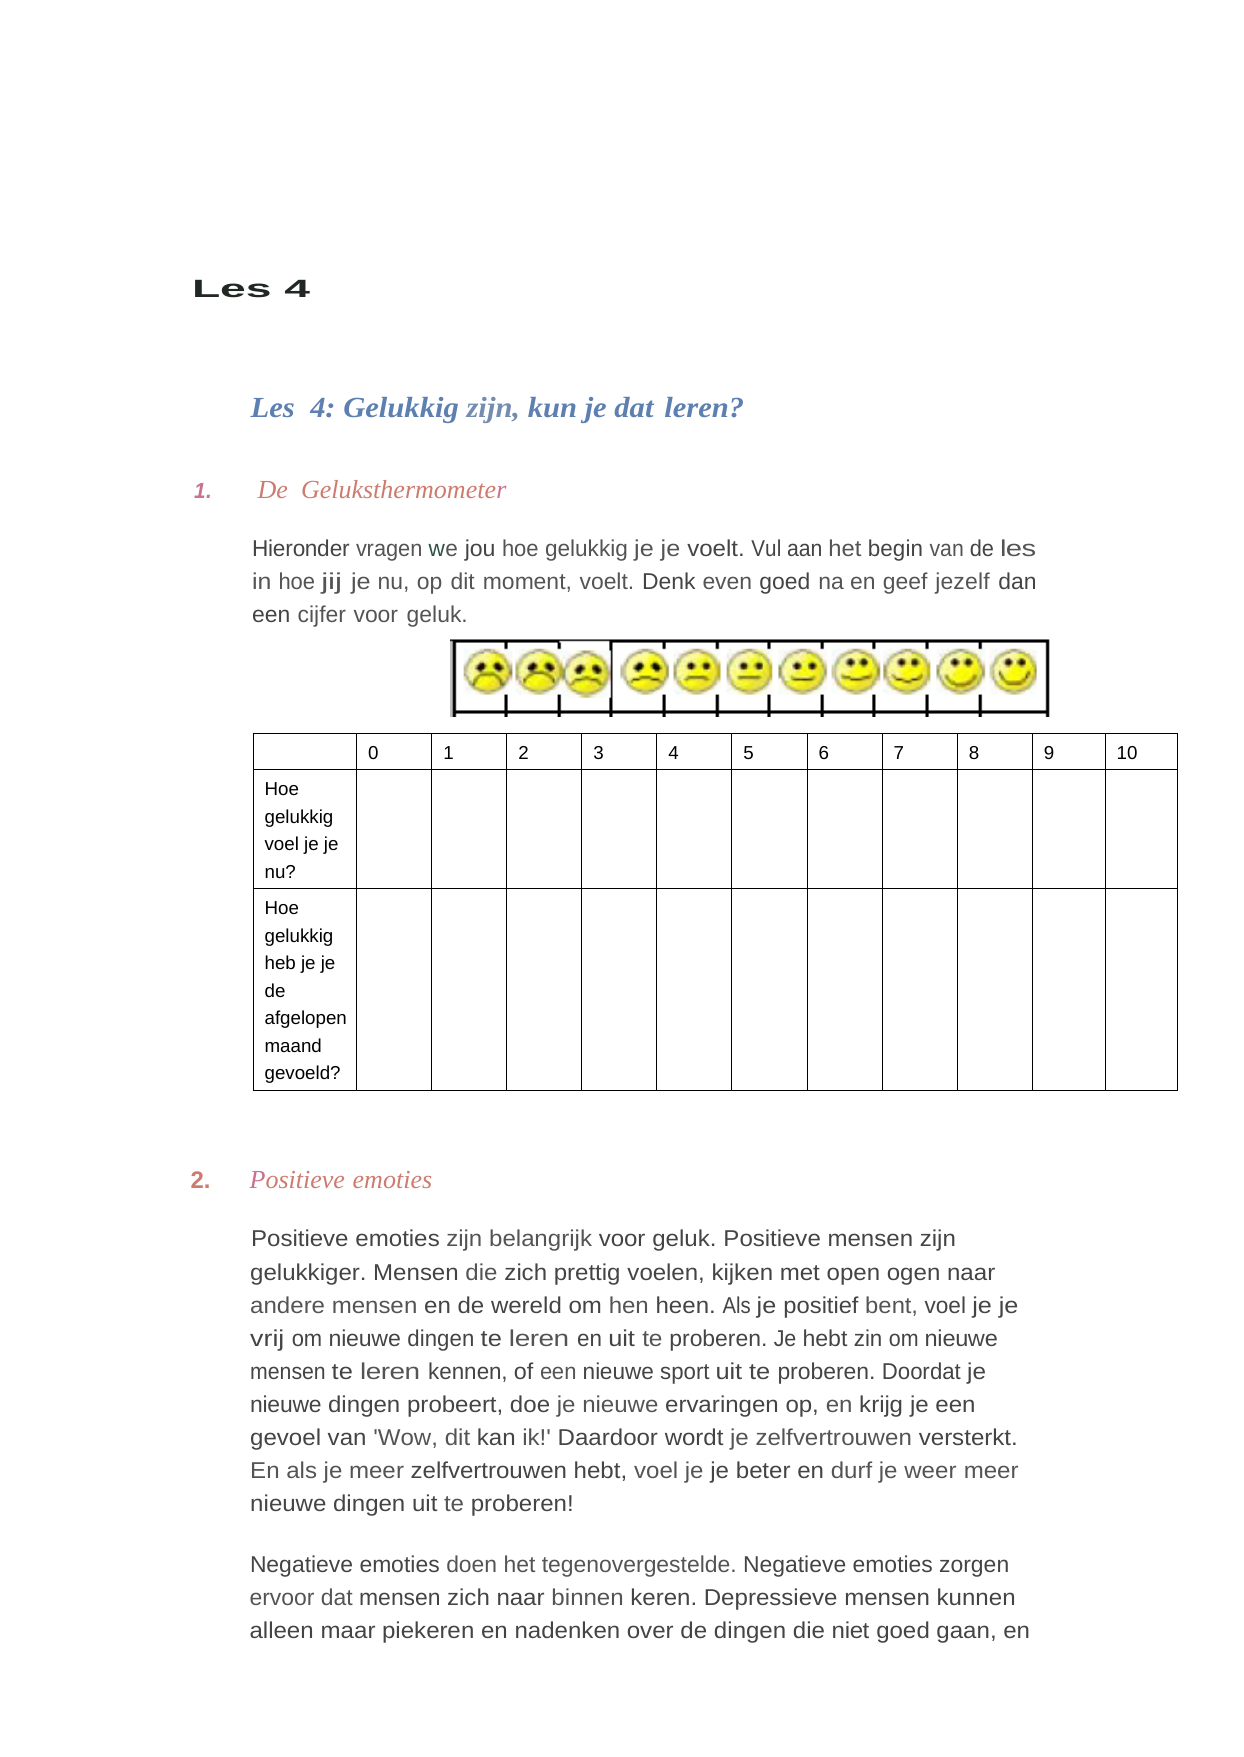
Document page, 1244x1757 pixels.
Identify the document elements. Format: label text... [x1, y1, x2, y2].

table_cell [808, 889, 882, 1090]
picture [450, 635, 1050, 717]
text Positieve emoties zijn belangrijk voor geluk. Positieve mensen zijn gelukkiger. Mensen die zich prettig voelen, kijken met open ogen naar andere mensen en de wereld om hen heen. Als je positief bent, voel je je vrij om nieuwe dingen te leren en uit te proberen. Je hebt zin om nieuwe mensen te leren kennen, of een nieuwe sport uit te proberen. Doordat je nieuwe dingen probeert, doe je nieuwe ervaringen op, en krijg je een gevoel van 'Wow, dit kan ik!' Daardoor wordt je zelfvertrouwen versterkt. En als je meer zelfvertrouwen hebt, voel je je beter en durf je weer meer nieuwe dingen uit te proberen! [250, 1225, 1046, 1517]
subtitle 2. Positieve emoties [190, 1164, 1167, 1194]
table_header 2 [507, 734, 581, 769]
table_cell [657, 770, 731, 888]
table_header 10 [1106, 734, 1177, 769]
table_header [254, 734, 356, 769]
table_header 1 [432, 734, 506, 769]
subtitle 1. De Geluksthermometer [194, 474, 1167, 504]
table_header 6 [808, 734, 882, 769]
table_cell [432, 770, 506, 888]
table_cell [357, 770, 431, 888]
table_cell Hoe gelukkig voel je je nu? [254, 770, 356, 888]
text Les 4 [192, 167, 1167, 330]
table_cell [958, 889, 1032, 1090]
table_cell [732, 770, 807, 888]
table_cell [357, 889, 431, 1090]
table_cell [432, 889, 506, 1090]
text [249, 1551, 1057, 1644]
table_header 5 [732, 734, 807, 769]
table_header 9 [1033, 734, 1105, 769]
table_cell Hoe gelukkig heb je je de afgelopen maand gevoeld? [254, 889, 356, 1090]
table_cell [1106, 889, 1177, 1090]
table_cell [1033, 770, 1105, 888]
table_cell [808, 770, 882, 888]
table_header 4 [657, 734, 731, 769]
table_cell [657, 889, 731, 1090]
table_header 0 [357, 734, 431, 769]
table_cell [883, 889, 957, 1090]
table_cell [507, 770, 581, 888]
table_cell [958, 770, 1032, 888]
table_cell [507, 889, 581, 1090]
text Les 4: Gelukkig zijn, kun je dat leren? [250, 390, 1167, 423]
table_header 3 [582, 734, 656, 769]
table_cell [883, 770, 957, 888]
text Hieronder vragen we jou hoe gelukkig je je voelt. Vul aan het begin van de les in hoe jij je nu, op dit moment, voelt. Denk even goed na en geef jezelf dan een cijfer voor geluk. [252, 535, 1040, 627]
table_cell [582, 770, 656, 888]
table_header 8 [958, 734, 1032, 769]
table_cell [732, 889, 807, 1090]
table_header 7 [883, 734, 957, 769]
table_cell [1106, 770, 1177, 888]
table_cell [1033, 889, 1105, 1090]
table_cell [582, 889, 656, 1090]
